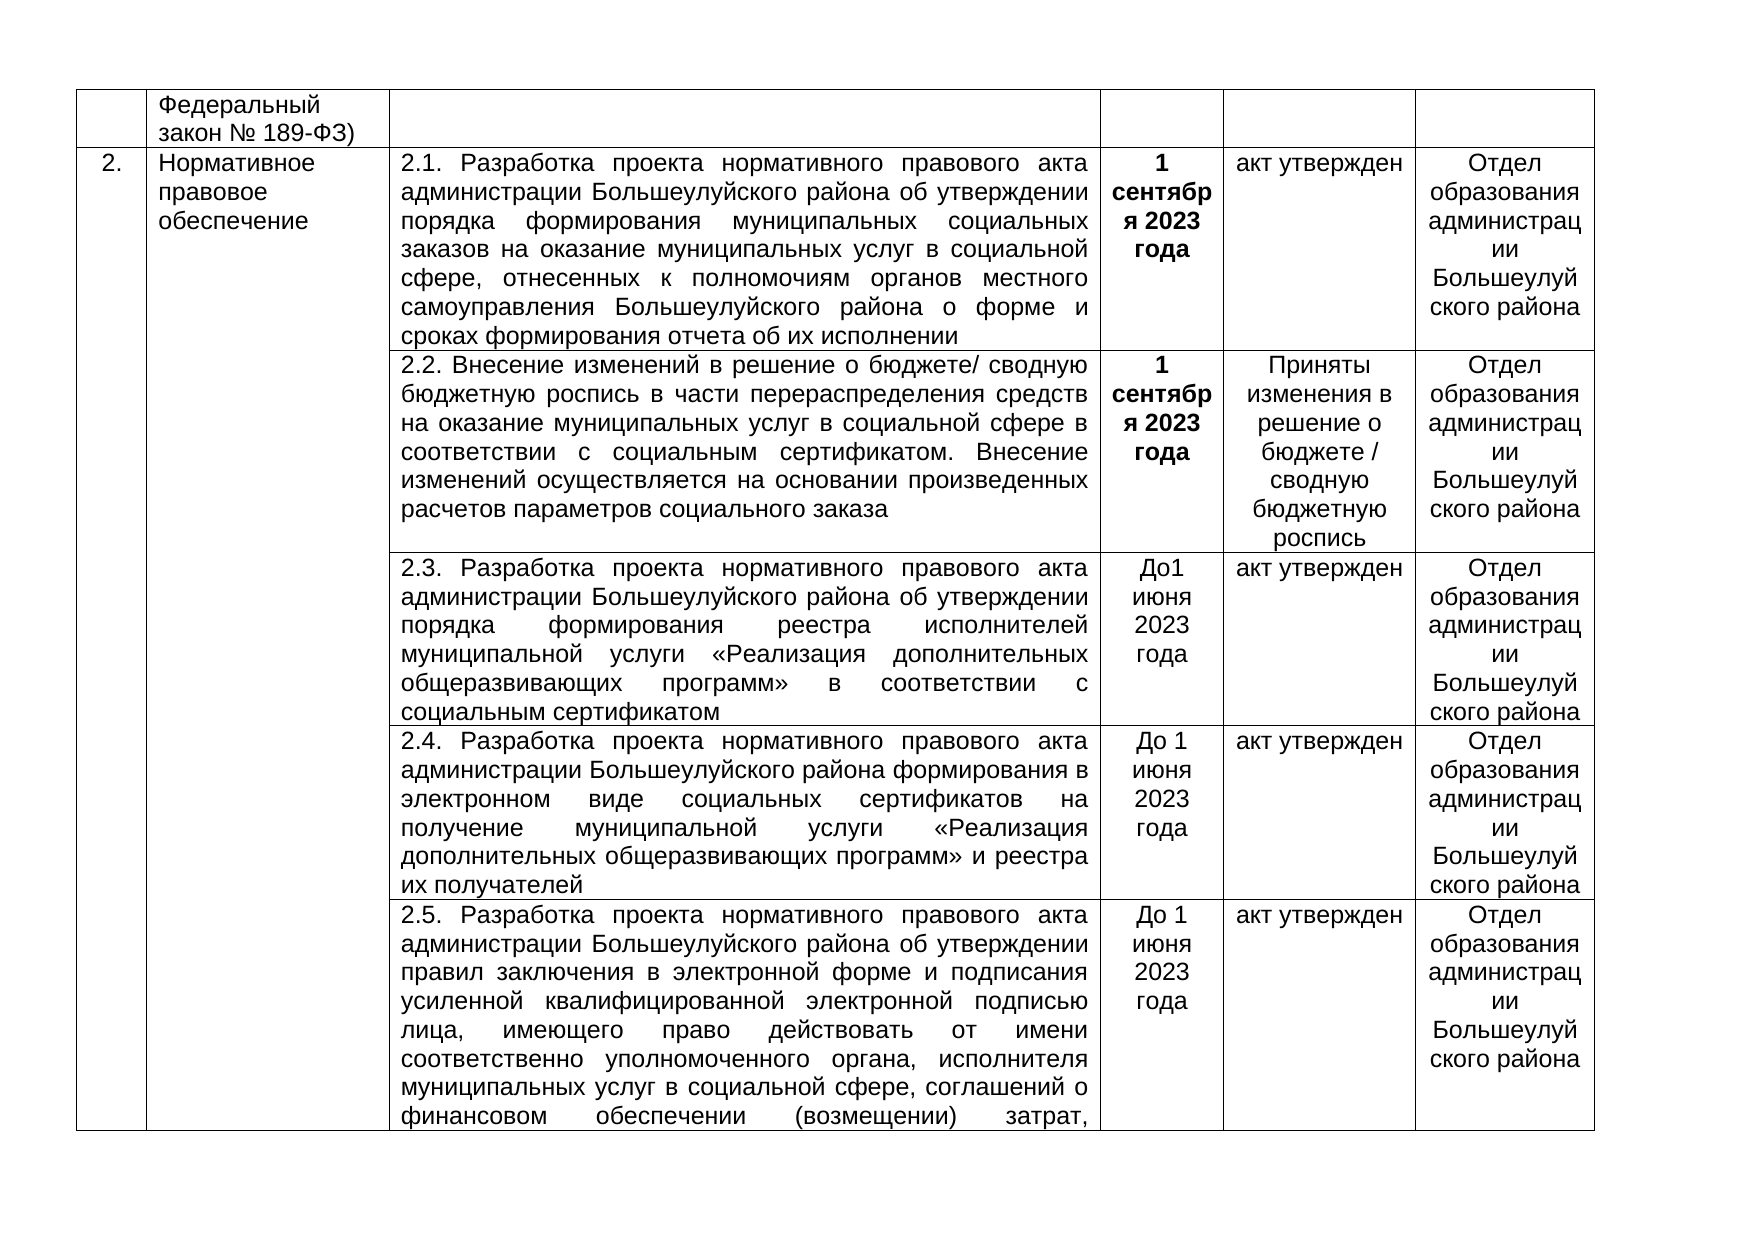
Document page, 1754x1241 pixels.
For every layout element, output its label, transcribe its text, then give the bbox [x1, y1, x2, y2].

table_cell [1416, 900, 1594, 1130]
table_cell 2.1. Разработка проекта нормативного правового акта администрации Большеулуйского района об утверждении порядка формирования муниципальных социальных заказов на оказание муниципальных услуг в социальной сфере, отнесенных к полномочиям органов местного самоуправления Большеулуйского района о форме и сроках формирования отчета об их исполнении [390, 148, 1100, 349]
table_cell До 1 июня 2023 года [1101, 726, 1223, 899]
table_cell До 1 июня 2023 года [1101, 900, 1223, 1130]
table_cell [1101, 90, 1223, 147]
table_cell акт утвержден [1224, 900, 1415, 1130]
table_cell 2.2. Внесение изменений в решение о бюджете/ сводную бюджетную роспись в части перераспределения средств на оказание муниципальных услуг в социальной сфере в соответствии с социальным сертификатом. Внесение изменений осуществляется на основании произведенных расчетов параметров социального заказа [390, 351, 1100, 552]
table_cell акт утвержден [1224, 553, 1415, 725]
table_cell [1416, 90, 1594, 147]
table_cell Приняты изменения в решение о бюджете / сводную бюджетную роспись [1224, 351, 1415, 552]
table_cell До1 июня 2023 года [1101, 553, 1223, 725]
table_cell 2. [77, 148, 146, 1130]
table_cell Отдел образования администрации Большеулуйского района [1416, 726, 1594, 899]
table_cell Нормативное правовое обеспечение [147, 148, 389, 1130]
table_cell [390, 90, 1100, 147]
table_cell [390, 900, 1100, 1130]
table_cell Отдел образования администрации Большеулуйского района [1416, 148, 1594, 349]
table_cell 2.3. Разработка проекта нормативного правового акта администрации Большеулуйского района об утверждении порядка формирования реестра исполнителей муниципальной услуги «Реализация дополнительных общеразвивающих программ» в соответствии с социальным сертификатом [390, 553, 1100, 725]
table_cell акт утвержден [1224, 726, 1415, 899]
table_cell акт утвержден [1224, 148, 1415, 349]
table_cell 1 сентября 2023 года [1101, 351, 1223, 552]
table_cell 1 сентября 2023 года [1101, 148, 1223, 349]
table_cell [1224, 90, 1415, 147]
table_cell Отдел образования администрации Большеулуйского района [1416, 351, 1594, 552]
table_cell Отдел образования администрации Большеулуйского района [1416, 553, 1594, 725]
table_cell 2.4. Разработка проекта нормативного правового акта администрации Большеулуйского района формирования в электронном виде социальных сертификатов на получение муниципальной услуги «Реализация дополнительных общеразвивающих программ» и реестра их получателей [390, 726, 1100, 899]
